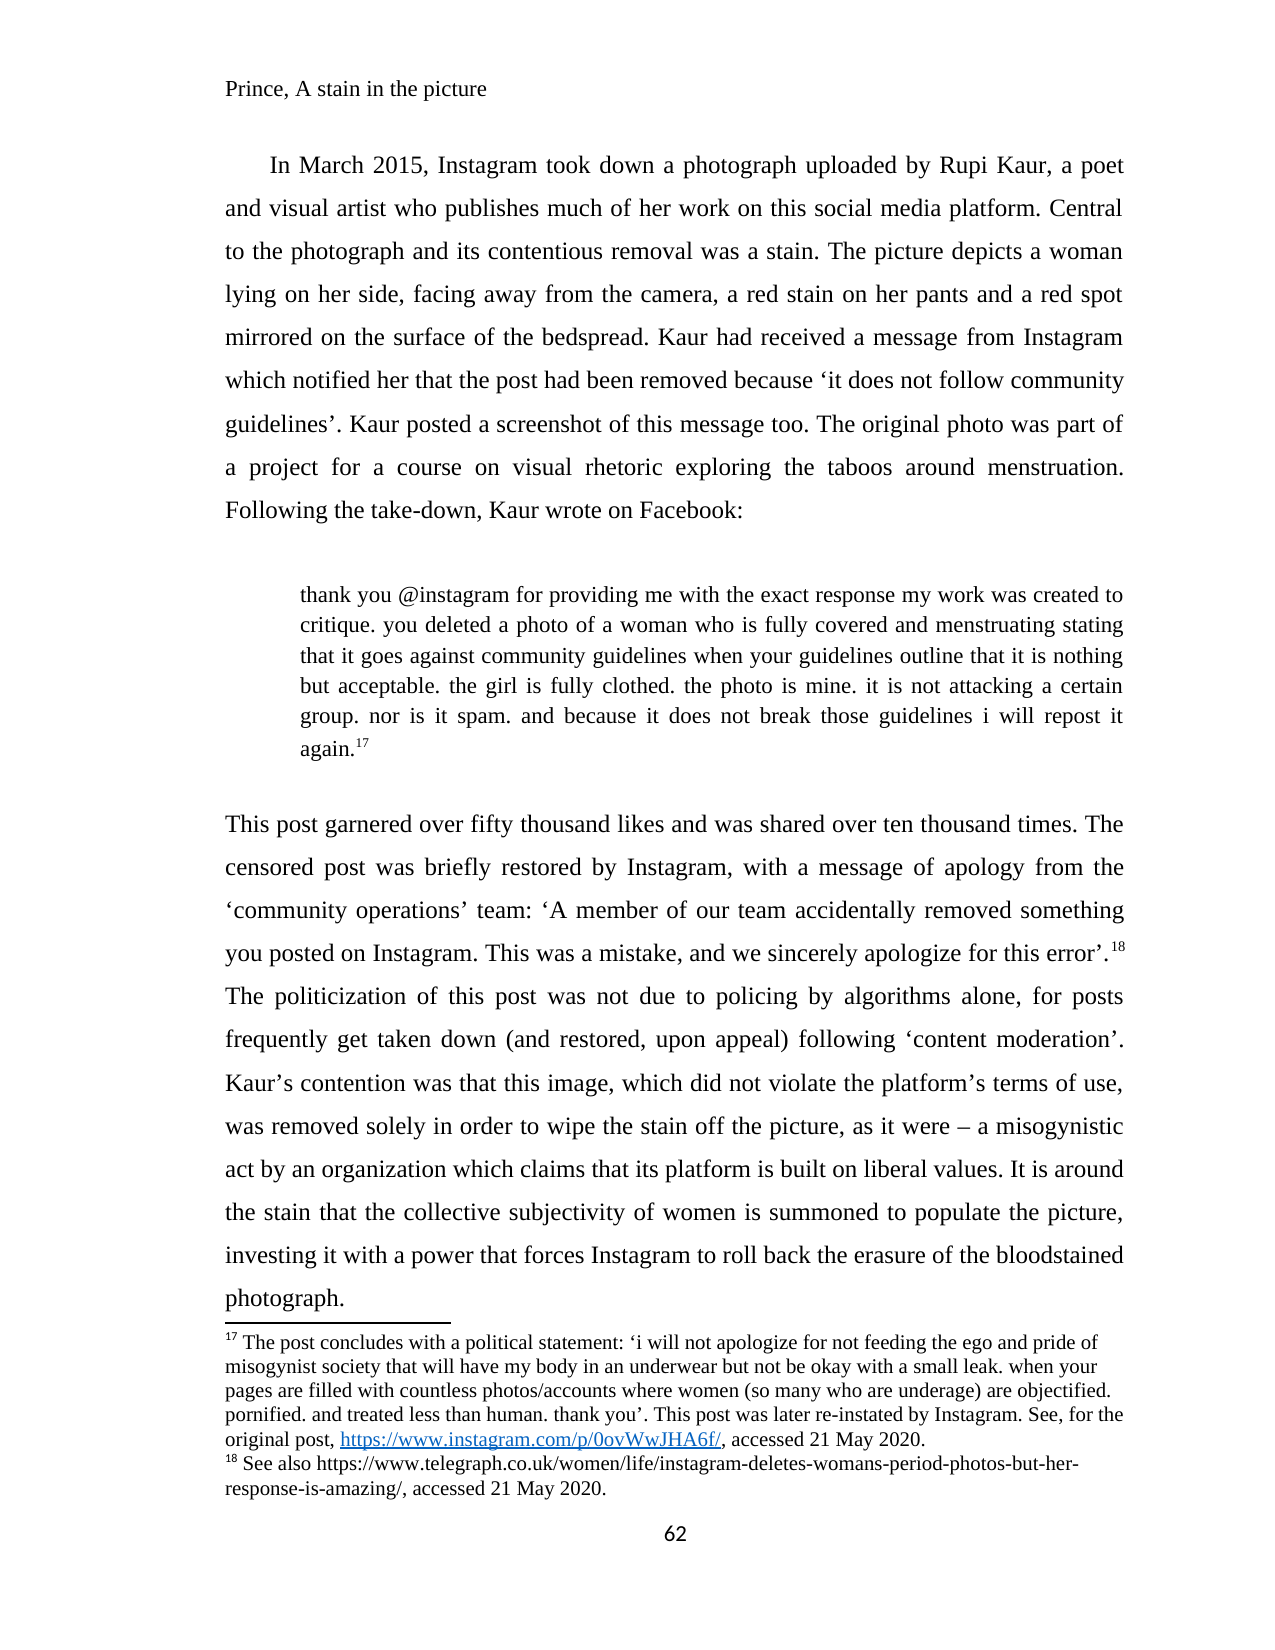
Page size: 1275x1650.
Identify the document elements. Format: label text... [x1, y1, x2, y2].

text In March 2015, Instagram took down a photograph uploaded by Rupi Kaur, a poet and visual artist who publishes much of her work on this social media platform. Central to the photograph and its contentious removal was a stain. The picture depicts a woman lying on her side, facing away from the camera, a red stain on her pants and a red spot mirrored on the surface of the bedspread. Kaur had received a message from Instagram which notified her that the post had been removed because ‘it does not follow community guidelines’. Kaur posted a screenshot of this message too. The original photo was part of a project for a course on visual rhetoric exploring the taboos around menstruation. Following the take-down, Kaur wrote on Facebook: [225, 150, 1125, 524]
text This post garnered over fifty thousand likes and was shared over ten thousand times. The censored post was briefly restored by Instagram, with a message of apology from the ‘community operations’ team: ‘A member of our team accidentally removed something you posted on Instagram. This was a mistake, and we sincerely apologize for this error’. The politicization of this post was not due to policing by algorithms alone, for posts frequently get taken down (and restored, upon appeal) following ‘content moderation’. Kaur’s contention was that this image, which did not violate the platform’s terms of use, was removed solely in order to wipe the stain off the picture, as it were – a misogynistic act by an organization which claims that its platform is built on liberal values. It is around the stain that the collective subjectivity of women is summoned to populate the picture, investing it with a power that forces Instagram to roll back the erasure of the bloodstained photograph. [225, 809, 1125, 1312]
text thank you @instagram for providing me with the exact response my work was created to critique. you deleted a photo of a woman who is fully covered and menstruating stating that it goes against community guidelines when your guidelines outline that it is nothing but acceptable. the girl is fully clothed. the photo is mine. it is not attacking a certain group. nor is it spam. and because it does not break those guidelines i will repost it again. [300, 581, 1125, 761]
